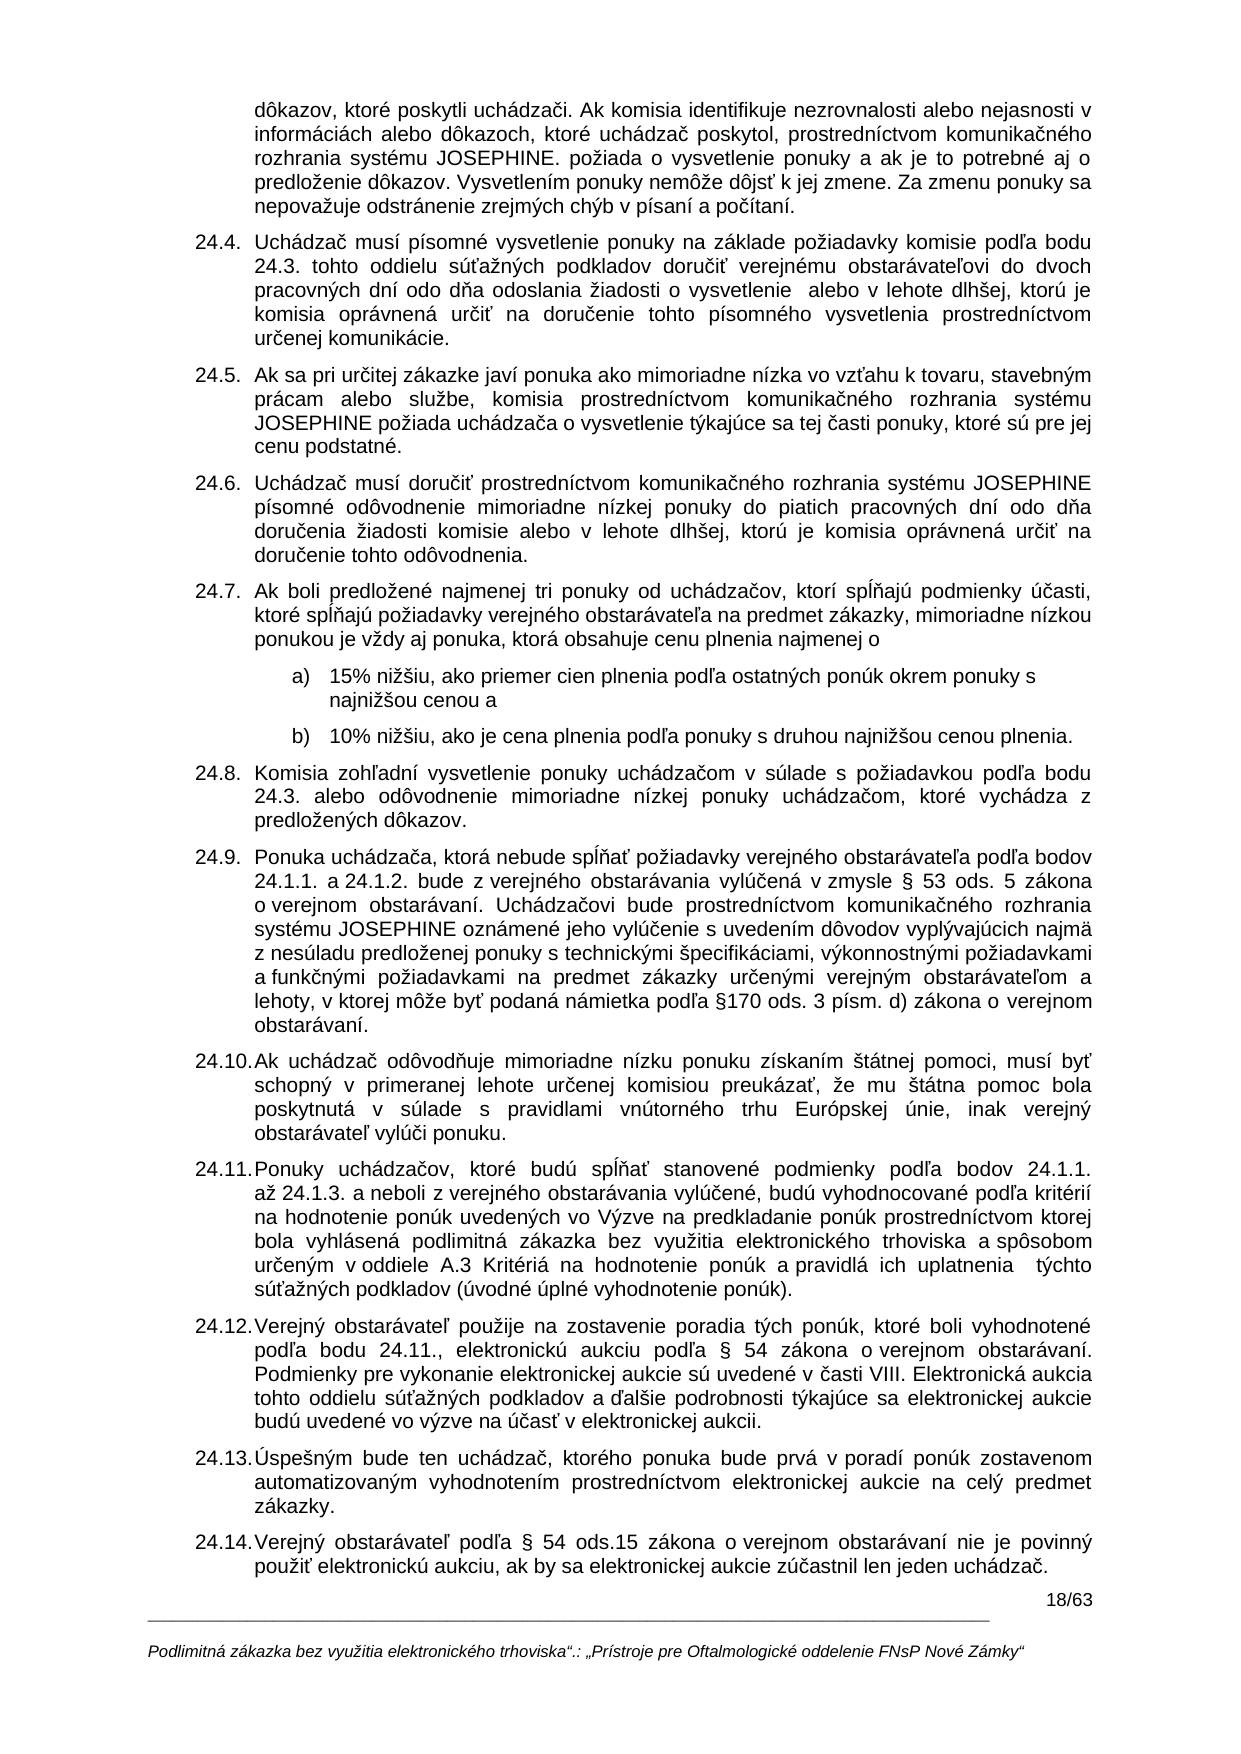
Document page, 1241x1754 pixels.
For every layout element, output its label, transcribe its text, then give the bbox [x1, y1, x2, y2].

list 15% nižšiu, ako priemer cien plnenia podľa ostatných ponúk okrem ponuky s najnižšou cenou a [292, 663, 1092, 711]
list Ak sa pri určitej zákazke javí ponuka ako mimoriadne nízka vo vzťahu k tovaru, stavebným prácam alebo službe, komisia prostredníctvom komunikačného rozhrania systému JOSEPHINE požiada uchádzača o vysvetlenie týkajúce sa tej časti ponuky, ktoré sú pre jej cenu podstatné. [195, 362, 1092, 458]
list Ponuky uchádzačov, ktoré budú spĺňať stanovené podmienky podľa bodov 24.1.1. až 24.1.3. a neboli z verejného obstarávania vylúčené, budú vyhodnocované podľa kritérií na hodnotenie ponúk uvedených vo Výzve na predkladanie ponúk prostredníctvom ktorej bola vyhlásená podlimitná zákazka bez využitia elektronického trhoviska a spôsobom určeným v oddiele A.3 Kritériá na hodnotenie ponúk a pravidlá ich uplatnenia týchto súťažných podkladov (úvodné úplné vyhodnotenie ponúk). [195, 1157, 1092, 1301]
list 10% nižšiu, ako je cena plnenia podľa ponuky s druhou najnižšou cenou plnenia. [292, 724, 1092, 748]
list Verejný obstarávateľ podľa § 54 ods.15 zákona o verejnom obstarávaní nie je povinný použiť elektronickú aukciu, ak by sa elektronickej aukcie zúčastnil len jeden uchádzač. [195, 1530, 1092, 1578]
list Ponuka uchádzača, ktorá nebude spĺňať požiadavky verejného obstarávateľa podľa bodov 24.1.1. a 24.1.2. bude z verejného obstarávania vylúčená v zmysle § 53 ods. 5 zákona o verejnom obstarávaní. Uchádzačovi bude prostredníctvom komunikačného rozhrania systému JOSEPHINE oznámené jeho vylúčenie s uvedením dôvodov vyplývajúcich najmä z nesúladu predloženej ponuky s technickými špecifikáciami, výkonnostnými požiadavkami a funkčnými požiadavkami na predmet zákazky určenými verejným obstarávateľom a lehoty, v ktorej môže byť podaná námietka podľa §170 ods. 3 písm. d) zákona o verejnom obstarávaní. [195, 845, 1092, 1036]
list Ak boli predložené najmenej tri ponuky od uchádzačov, ktorí spĺňajú podmienky účasti, ktoré spĺňajú požiadavky verejného obstarávateľa na predmet zákazky, mimoriadne nízkou ponukou je vždy aj ponuka, ktorá obsahuje cenu plnenia najmenej o [195, 579, 1092, 651]
list Verejný obstarávateľ použije na zostavenie poradia tých ponúk, ktoré boli vyhodnotené podľa bodu 24.11., elektronickú aukciu podľa § 54 zákona o verejnom obstarávaní. Podmienky pre vykonanie elektronickej aukcie sú uvedené v časti VIII. Elektronická aukcia tohto oddielu súťažných podkladov a ďalšie podrobnosti týkajúce sa elektronickej aukcie budú uvedené vo výzve na účasť v elektronickej aukcii. [195, 1313, 1092, 1433]
list Uchádzač musí písomné vysvetlenie ponuky na základe požiadavky komisie podľa bodu 24.3. tohto oddielu súťažných podkladov doručiť verejnému obstarávateľovi do dvoch pracovných dní odo dňa odoslania žiadosti o vysvetlenie alebo v lehote dlhšej, ktorú je komisia oprávnená určiť na doručenie tohto písomného vysvetlenia prostredníctvom určenej komunikácie. [195, 230, 1092, 350]
list Úspešným bude ten uchádzač, ktorého ponuka bude prvá v poradí ponúk zostavenom automatizovaným vyhodnotením prostredníctvom elektronickej aukcie na celý predmet zákazky. [195, 1446, 1092, 1518]
list Ak uchádzač odôvodňuje mimoriadne nízku ponuku získaním štátnej pomoci, musí byť schopný v primeranej lehote určenej komisiou preukázať, že mu štátna pomoc bola poskytnutá v súlade s pravidlami vnútorného trhu Európskej únie, inak verejný obstarávateľ vylúči ponuku. [195, 1049, 1092, 1145]
list Uchádzač musí doručiť prostredníctvom komunikačného rozhrania systému JOSEPHINE písomné odôvodnenie mimoriadne nízkej ponuky do piatich pracovných dní odo dňa doručenia žiadosti komisie alebo v lehote dlhšej, ktorú je komisia oprávnená určiť na doručenie tohto odôvodnenia. [195, 471, 1092, 567]
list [195, 98, 1092, 218]
list Komisia zohľadní vysvetlenie ponuky uchádzačom v súlade s požiadavkou podľa bodu 24.3. alebo odôvodnenie mimoriadne nízkej ponuky uchádzačom, ktoré vychádza z predložených dôkazov. [195, 760, 1092, 832]
